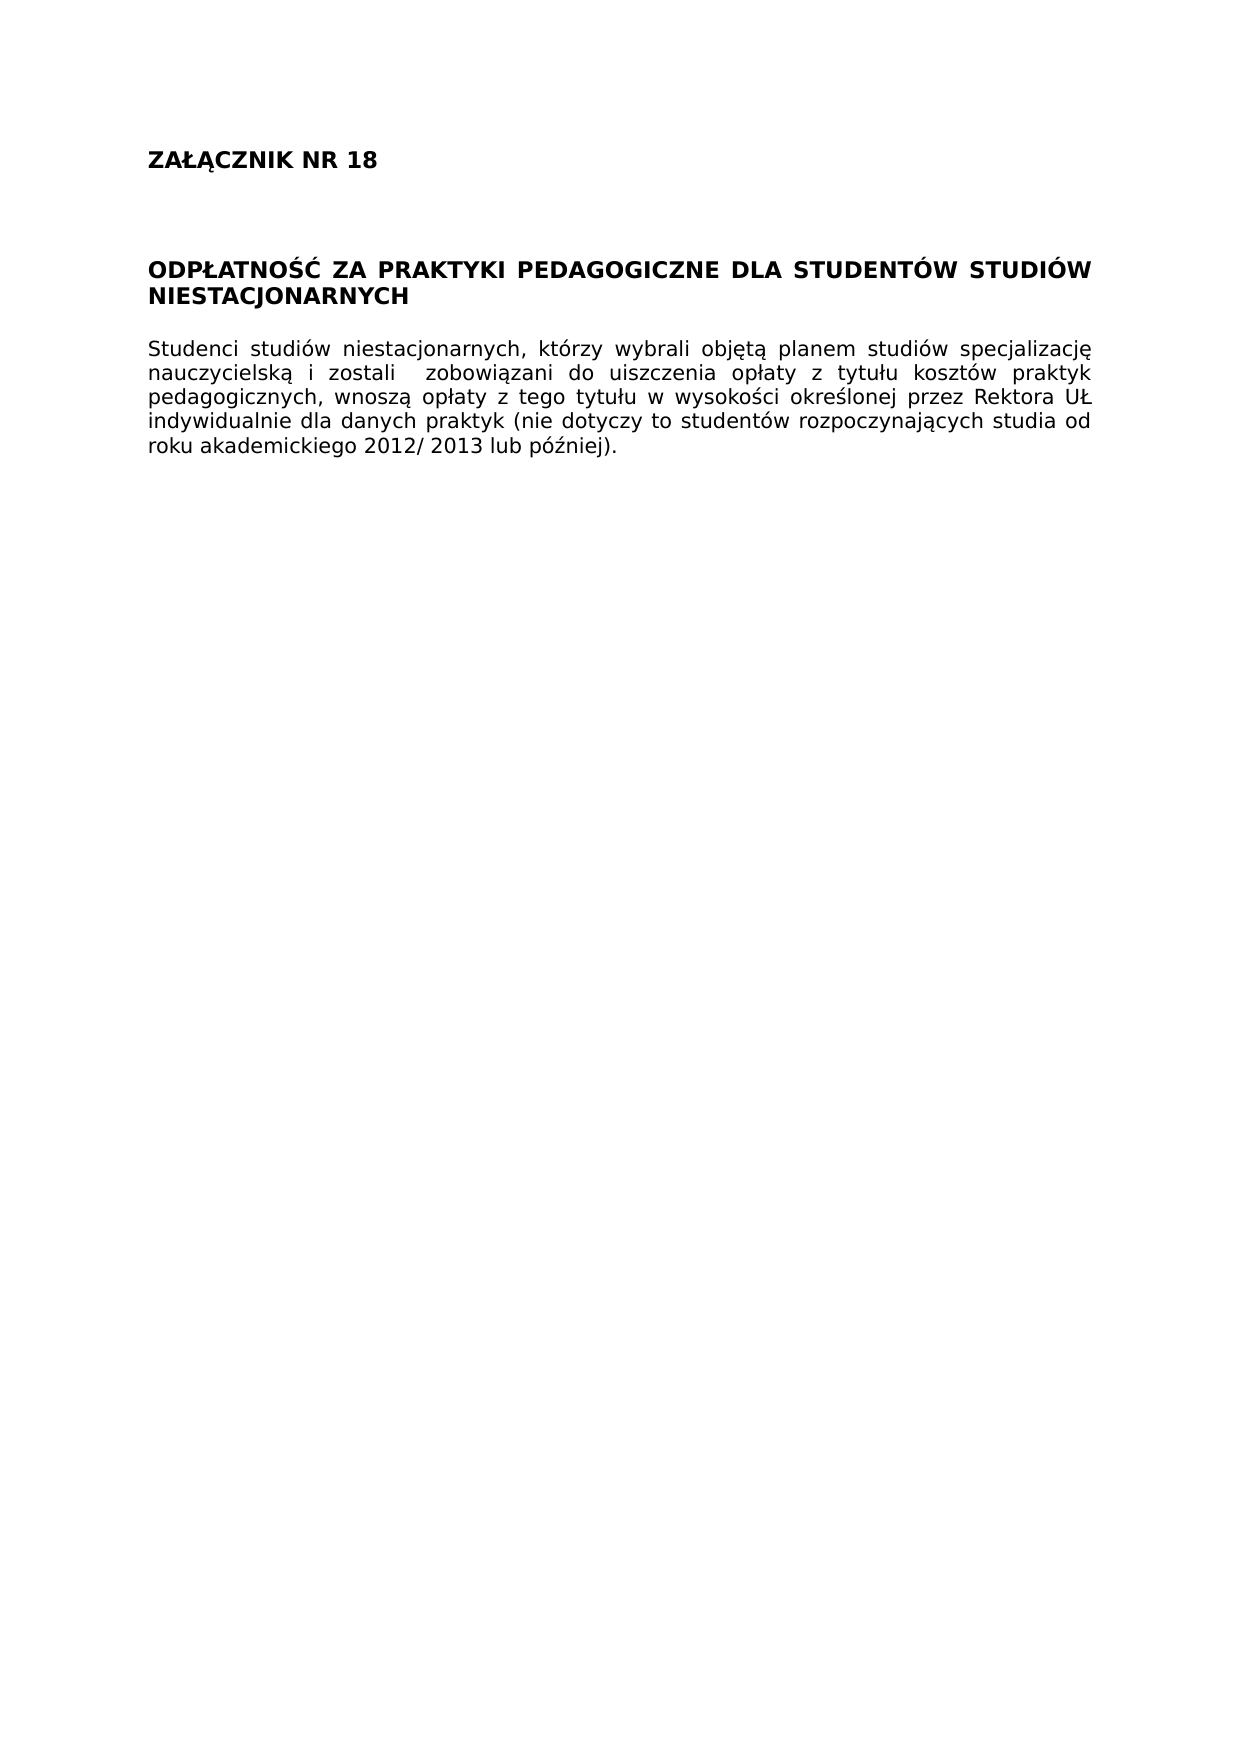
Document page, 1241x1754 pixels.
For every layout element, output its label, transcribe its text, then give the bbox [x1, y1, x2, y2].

text ODPŁATNOŚĆ ZA PRAKTYKI PEDAGOGICZNE DLA STUDENTÓW STUDIÓW NIESTACJONARNYCH [148, 257, 1093, 310]
text ZAŁĄCZNIK NR 18 [148, 148, 1093, 174]
text Studenci studiów niestacjonarnych, którzy wybrali objętą planem studiów specjalizację nauczycielską i zostali zobowiązani do uiszczenia opłaty z tytułu kosztów praktyk pedagogicznych, wnoszą opłaty z tego tytułu w wysokości określonej przez Rektora UŁ indywidualnie dla danych praktyk (nie dotyczy to studentów rozpoczynających studia od roku akademickiego 2012/ 2013 lub później). [148, 337, 1093, 458]
